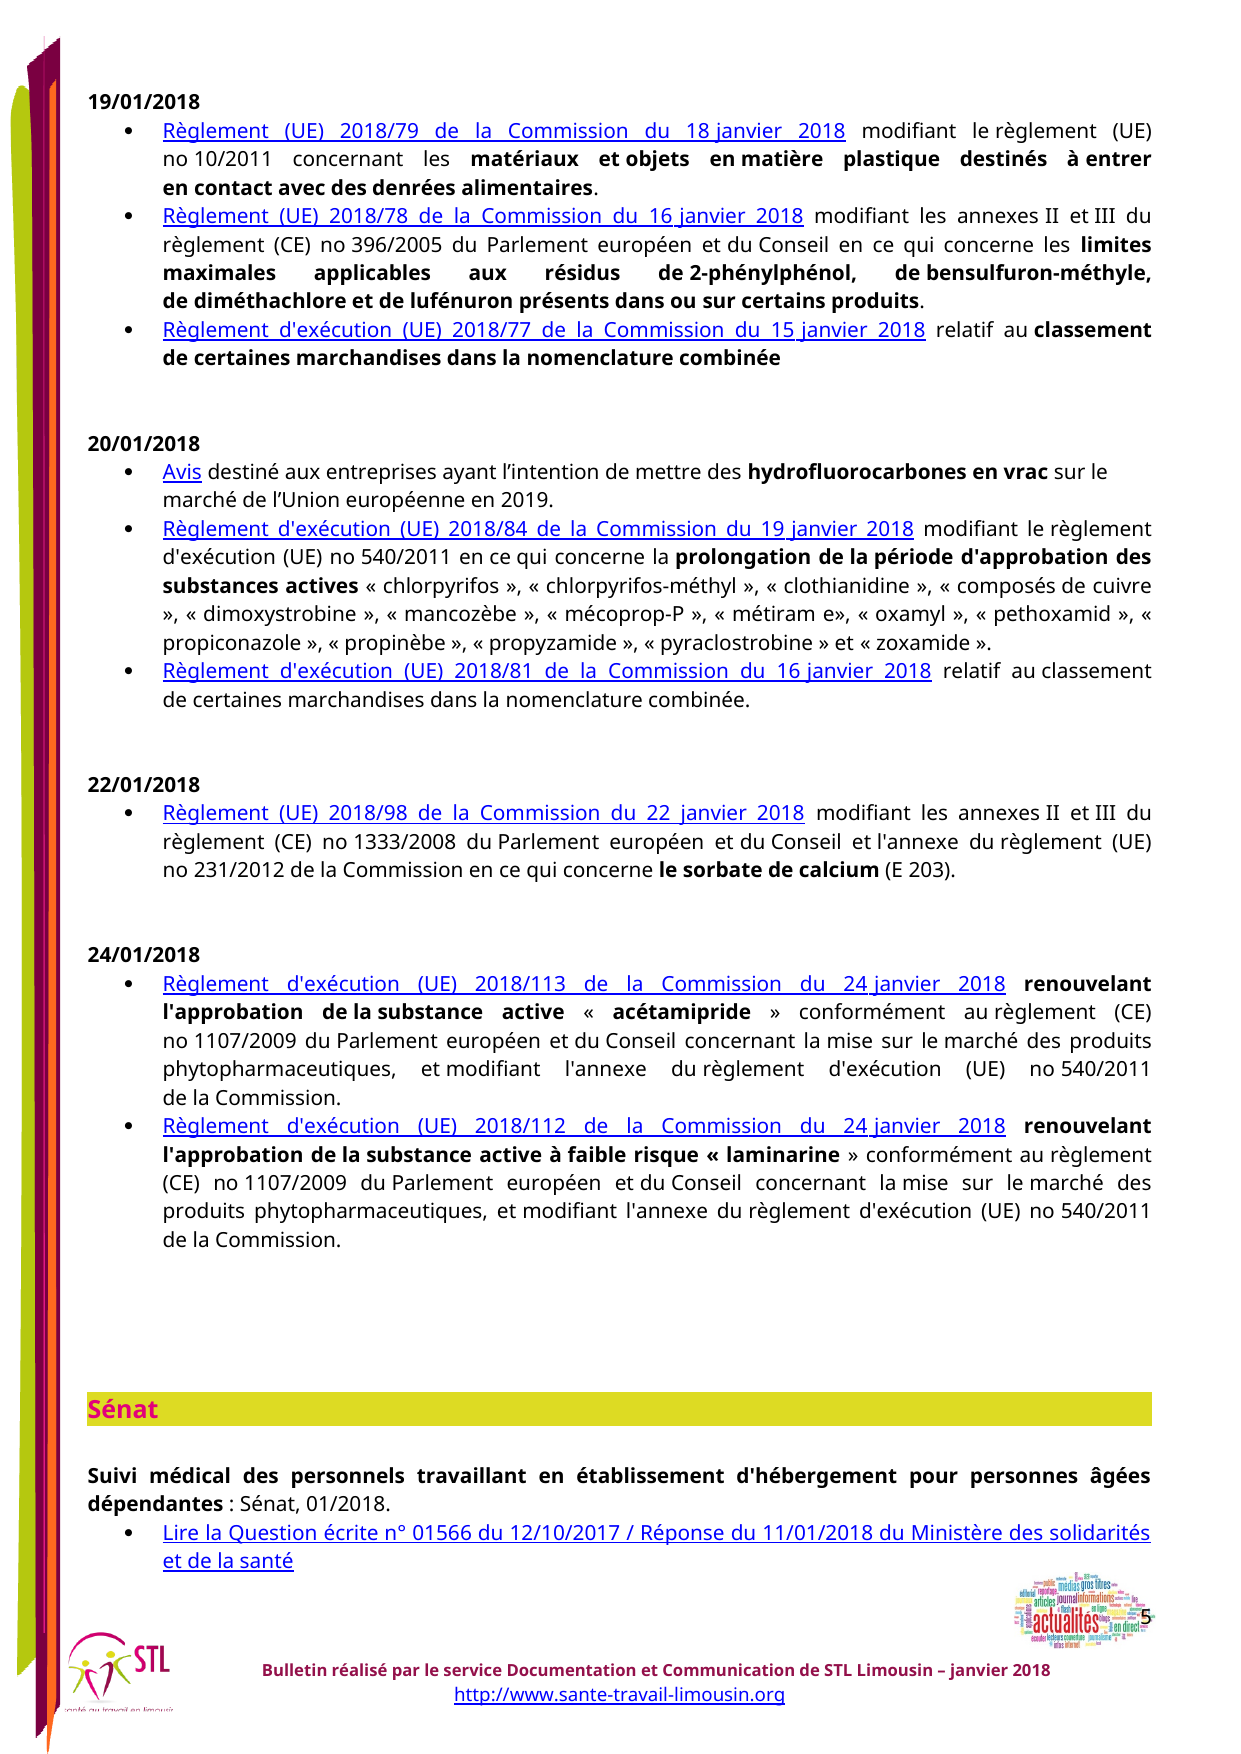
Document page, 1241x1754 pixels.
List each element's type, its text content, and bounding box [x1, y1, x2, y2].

list Règlement (UE) 2018/98 de la Commission du 22 janvier 2018 modifiant les annexes II et III du règlement (CE) no 1333/2008 du Parlement européen et du Conseil et l'annexe du règlement (UE) no 231/2012 de la Commission en ce qui concerne le sorbate de calcium (E 203). [125, 798, 1152, 884]
subtitle Sénat [87, 1392, 1152, 1426]
list Règlement d'exécution (UE) 2018/84 de la Commission du 19 janvier 2018 modifiant le règlement d'exécution (UE) no 540/2011 en ce qui concerne la prolongation de la période d'approbation des substances actives « chlorpyrifos », « chlorpyrifos-méthyl », « clothianidine », « composés de cuivre », « dimoxystrobine », « mancozèbe », « mécoprop-P », « métiram e», « oxamyl », « pethoxamid », « propiconazole », « propinèbe », « propyzamide », « pyraclostrobine » et « zoxamide ». [125, 514, 1152, 656]
picture [1013, 1572, 1157, 1650]
text Suivi médical des personnels travaillant en établissement d'hébergement pour personnes âgées dépendantes : Sénat, 01/2018. [87, 1461, 1152, 1518]
text 24/01/2018 [87, 941, 1152, 969]
picture [63, 1632, 173, 1711]
list Avis destiné aux entreprises ayant l’intention de mettre des hydrofluorocarbones en vrac sur le marché de l’Union européenne en 2019. [125, 457, 1152, 514]
text 19/01/2018 [87, 87, 1152, 116]
list Règlement (UE) 2018/78 de la Commission du 16 janvier 2018 modifiant les annexes II et III du règlement (CE) no 396/2005 du Parlement européen et du Conseil en ce qui concerne les limites maximales applicables aux résidus de 2-phénylphénol, de bensulfuron-méthyle, de diméthachlore et de lufénuron présents dans ou sur certains produits. [125, 201, 1152, 315]
list Règlement d'exécution (UE) 2018/81 de la Commission du 16 janvier 2018 relatif au classement de certaines marchandises dans la nomenclature combinée. [125, 656, 1152, 713]
list Règlement d'exécution (UE) 2018/112 de la Commission du 24 janvier 2018 renouvelant l'approbation de la substance active à faible risque « laminarine » conformément au règlement (CE) no 1107/2009 du Parlement européen et du Conseil concernant la mise sur le marché des produits phytopharmaceutiques, et modifiant l'annexe du règlement d'exécution (UE) no 540/2011 de la Commission. [125, 1111, 1152, 1253]
picture [10, 27, 61, 1748]
text 20/01/2018 [87, 429, 1152, 457]
list Règlement d'exécution (UE) 2018/77 de la Commission du 15 janvier 2018 relatif au classement de certaines marchandises dans la nomenclature combinée [125, 315, 1152, 372]
list Lire la Question écrite n° 01566 du 12/10/2017 / Réponse du 11/01/2018 du Ministère des solidarités et de la santé [125, 1518, 1152, 1575]
list Règlement d'exécution (UE) 2018/113 de la Commission du 24 janvier 2018 renouvelant l'approbation de la substance active « acétamipride » conformément au règlement (CE) no 1107/2009 du Parlement européen et du Conseil concernant la mise sur le marché des produits phytopharmaceutiques, et modifiant l'annexe du règlement d'exécution (UE) no 540/2011 de la Commission. [125, 969, 1152, 1111]
list Règlement (UE) 2018/79 de la Commission du 18 janvier 2018 modifiant le règlement (UE) no 10/2011 concernant les matériaux et objets en matière plastique destinés à entrer en contact avec des denrées alimentaires. [125, 116, 1152, 201]
text 22/01/2018 [87, 770, 1152, 798]
